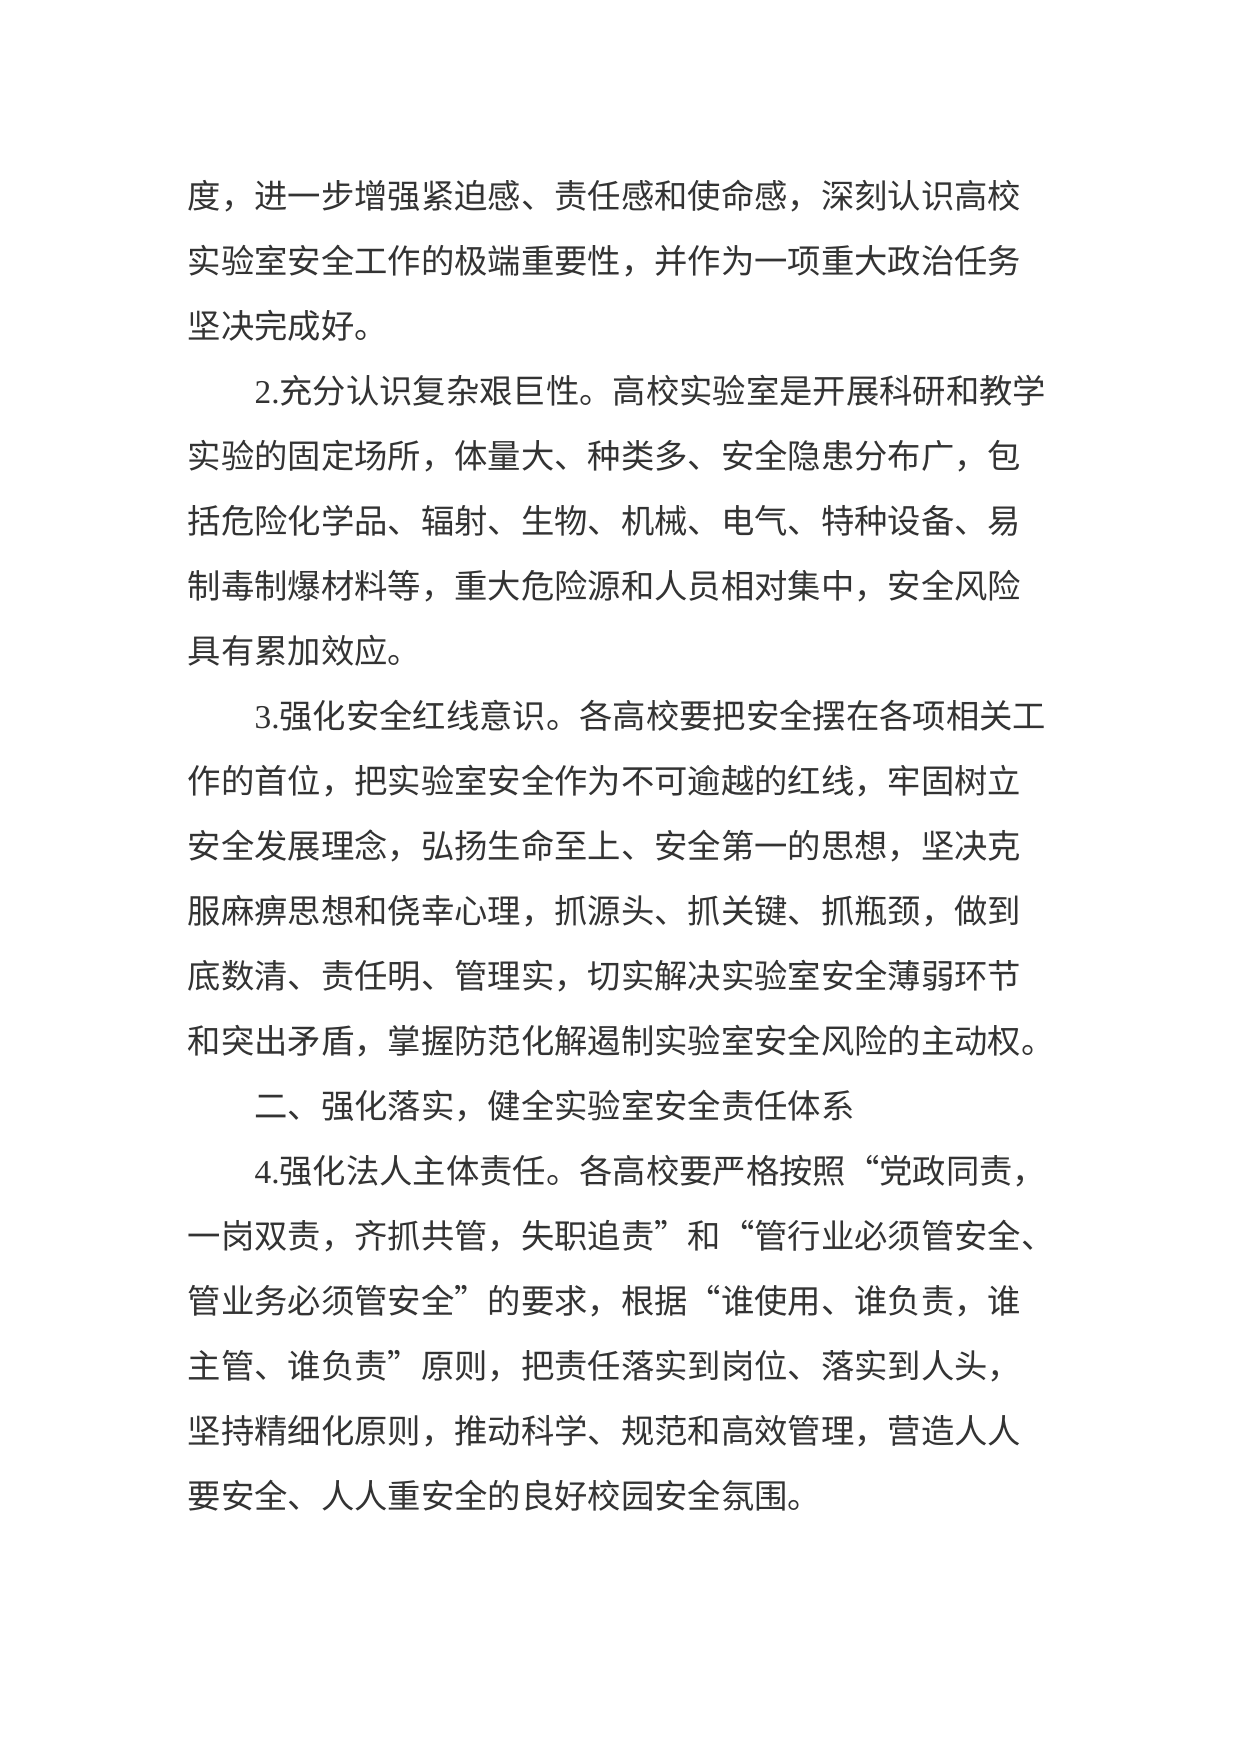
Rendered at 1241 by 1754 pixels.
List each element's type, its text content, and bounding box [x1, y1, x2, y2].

text 二、强化落实，健全实验室安全责任体系 [187, 1072, 1053, 1137]
text 3.强化安全红线意识。各高校要把安全摆在各项相关工作的首位，把实验室安全作为不可逾越的红线，牢固树立安全发展理念，弘扬生命至上、安全第一的思想，坚决克服麻痹思想和侥幸心理，抓源头、抓关键、抓瓶颈，做到底数清、责任明、管理实，切实解决实验室安全薄弱环节和突出矛盾，掌握防范化解遏制实验室安全风险的主动权。 [187, 682, 1053, 1072]
text 4.强化法人主体责任。各高校要严格按照“党政同责，一岗双责，齐抓共管，失职追责”和“管行业必须管安全、管业务必须管安全”的要求，根据“谁使用、谁负责，谁主管、谁负责”原则，把责任落实到岗位、落实到人头，坚持精细化原则，推动科学、规范和高效管理，营造人人要安全、人人重安全的良好校园安全氛围。 [187, 1137, 1053, 1527]
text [187, 162, 1053, 357]
text 2.充分认识复杂艰巨性。高校实验室是开展科研和教学实验的固定场所，体量大、种类多、安全隐患分布广，包括危险化学品、辐射、生物、机械、电气、特种设备、易制毒制爆材料等，重大危险源和人员相对集中，安全风险具有累加效应。 [187, 357, 1053, 682]
